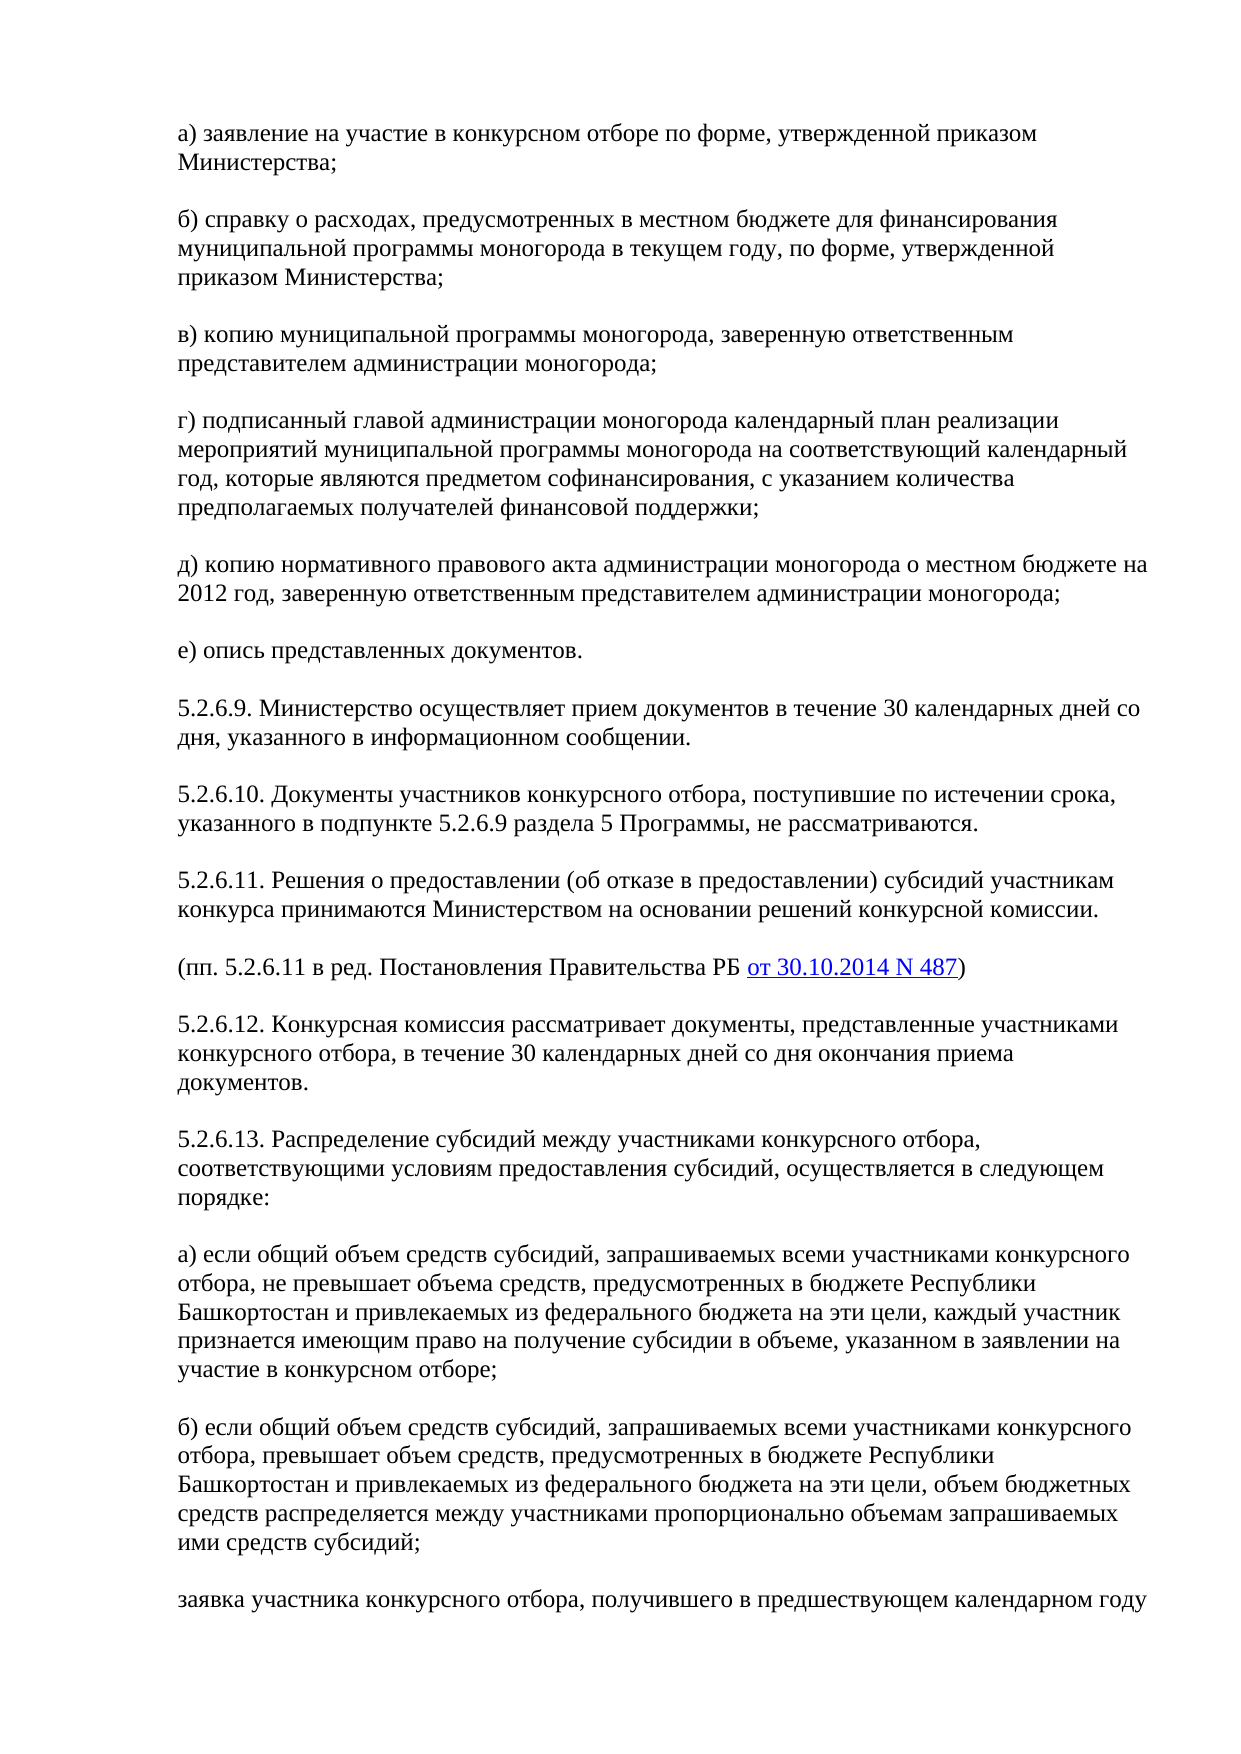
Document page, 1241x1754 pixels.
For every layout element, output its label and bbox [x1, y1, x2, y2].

text [177, 118, 1152, 1613]
